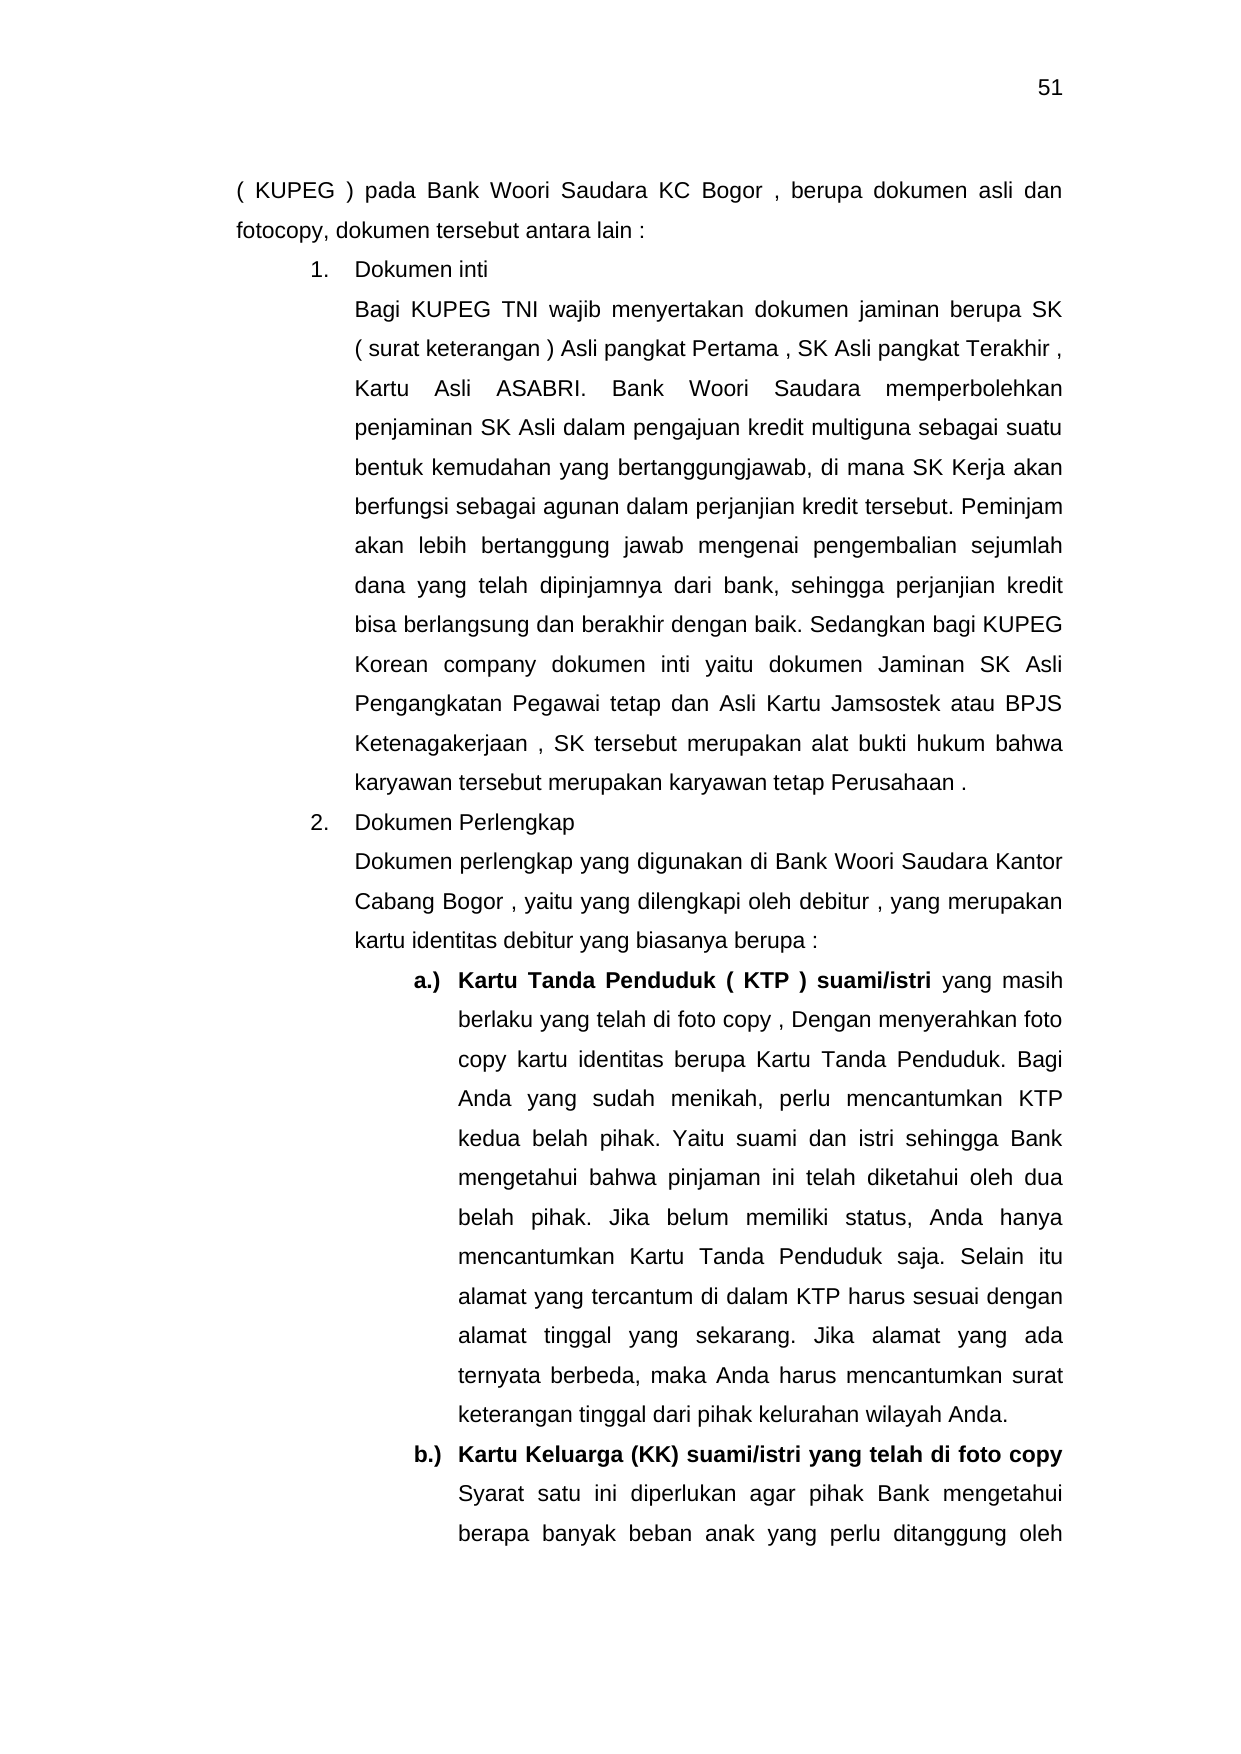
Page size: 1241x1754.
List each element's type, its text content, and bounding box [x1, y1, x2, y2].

list Kartu Tanda Penduduk ( KTP ) suami/istri yang masih berlaku yang telah di foto copy , Dengan menyerahkan foto copy kartu identitas berupa Kartu Tanda Penduduk. Bagi Anda yang sudah menikah, perlu mencantumkan KTP kedua belah pihak. Yaitu suami dan istri sehingga Bank mengetahui bahwa pinjaman ini telah diketahui oleh dua belah pihak. Jika belum memiliki status, Anda hanya mencantumkan Kartu Tanda Penduduk saja. Selain itu alamat yang tercantum di dalam KTP harus sesuai dengan alamat tinggal yang sekarang. Jika alamat yang ada ternyata berbeda, maka Anda harus mencantumkan surat keterangan tinggal dari pihak kelurahan wilayah Anda. [413, 967, 1063, 1427]
list Dokumen Perlengkap [310, 809, 1122, 835]
list Dokumen perlengkap yang digunakan di Bank Woori Saudara Kantor Cabang Bogor , yaitu yang dilengkapi oleh debitur , yang merupakan kartu identitas debitur yang biasanya berupa : [354, 848, 1063, 954]
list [235, 177, 1063, 243]
list Bagi KUPEG TNI wajib menyertakan dokumen jaminan berupa SK ( surat keterangan ) Asli pangkat Pertama , SK Asli pangkat Terakhir , Kartu Asli ASABRI. Bank Woori Saudara memperbolehkan penjaminan SK Asli dalam pengajuan kredit multiguna sebagai suatu bentuk kemudahan yang bertanggungjawab, di mana SK Kerja akan berfungsi sebagai agunan dalam perjanjian kredit tersebut. Peminjam akan lebih bertanggung jawab mengenai pengembalian sejumlah dana yang telah dipinjamnya dari bank, sehingga perjanjian kredit bisa berlangsung dan berakhir dengan baik. Sedangkan bagi KUPEG Korean company dokumen inti yaitu dokumen Jaminan SK Asli Pengangkatan Pegawai tetap dan Asli Kartu Jamsostek atau BPJS Ketenagakerjaan , SK tersebut merupakan alat bukti hukum bahwa karyawan tersebut merupakan karyawan tetap Perusahaan . [354, 296, 1063, 796]
list Dokumen inti [310, 256, 1122, 282]
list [413, 1441, 1063, 1546]
